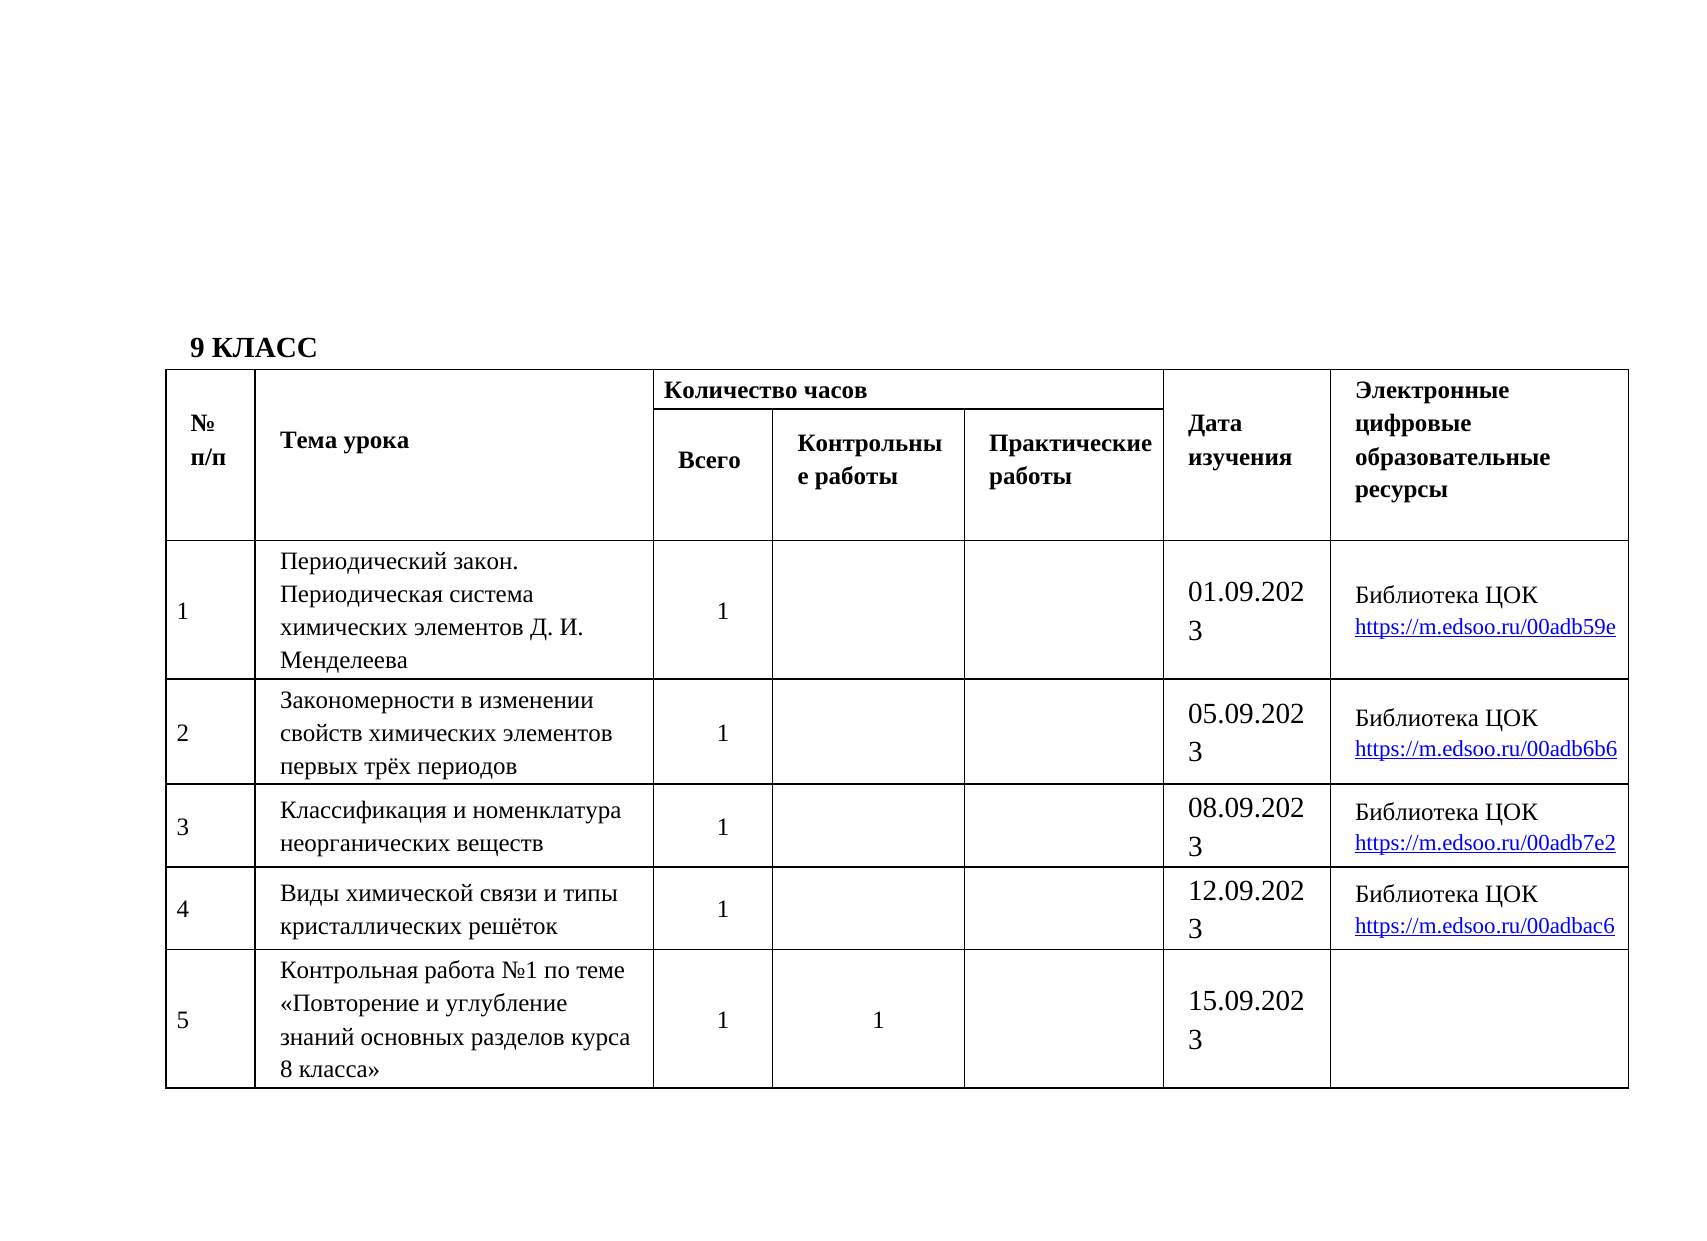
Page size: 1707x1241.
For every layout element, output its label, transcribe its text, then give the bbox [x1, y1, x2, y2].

table_cell Библиотека ЦОК https://m.edsoo.ru/00adbac6 [1331, 868, 1628, 949]
table_header Количество часов [654, 370, 1163, 408]
table_cell [965, 785, 1163, 866]
table_header Электронные цифровые образовательные ресурсы [1331, 370, 1628, 539]
table_cell [965, 541, 1163, 678]
table_cell Классификация и номенклатура неорганических веществ [256, 785, 653, 866]
table_cell Библиотека ЦОК https://m.edsoo.ru/00adb6b6 [1331, 680, 1628, 783]
table_cell 05.09.2023 [1164, 680, 1330, 783]
table_header № п/п [167, 370, 254, 539]
table_cell Всего [654, 410, 772, 539]
table_cell 1 [654, 950, 772, 1087]
table_header Дата изучения [1164, 370, 1330, 539]
table_cell 1 [654, 541, 772, 678]
table_cell [965, 680, 1163, 783]
table_cell 3 [167, 785, 254, 866]
table_cell Контрольная работа №1 по теме «Повторение и углубление знаний основных разделов курса 8 класса» [256, 950, 653, 1087]
table_cell 1 [167, 541, 254, 678]
table_cell 1 [654, 868, 772, 949]
table_cell Библиотека ЦОК https://m.edsoo.ru/00adb7e2 [1331, 785, 1628, 866]
table_cell 15.09.2023 [1164, 950, 1330, 1087]
table_cell Виды химической связи и типы кристаллических решёток [256, 868, 653, 949]
table_cell Периодический закон. Периодическая система химических элементов Д. И. Менделеева [256, 541, 653, 678]
table_cell 2 [167, 680, 254, 783]
table_cell [965, 868, 1163, 949]
table_cell Библиотека ЦОК https://m.edsoo.ru/00adb59e [1331, 541, 1628, 678]
table_cell 5 [167, 950, 254, 1087]
table_cell [773, 868, 964, 949]
table_cell 01.09.2023 [1164, 541, 1330, 678]
table_cell 1 [654, 680, 772, 783]
table_cell [1331, 950, 1628, 1087]
table_cell 1 [654, 785, 772, 866]
table_cell [773, 541, 964, 678]
table_cell Практические работы [965, 410, 1163, 539]
text 9 КЛАСС [190, 330, 1618, 364]
table_cell 1 [773, 950, 964, 1087]
table_header Тема урока [256, 370, 653, 539]
table_cell [773, 680, 964, 783]
table_cell [773, 785, 964, 866]
table_cell 4 [167, 868, 254, 949]
table_cell Закономерности в изменении свойств химических элементов первых трёх периодов [256, 680, 653, 783]
table_cell Контрольные работы [773, 410, 964, 539]
table_cell [965, 950, 1163, 1087]
table_cell 08.09.2023 [1164, 785, 1330, 866]
table_cell 12.09.2023 [1164, 868, 1330, 949]
